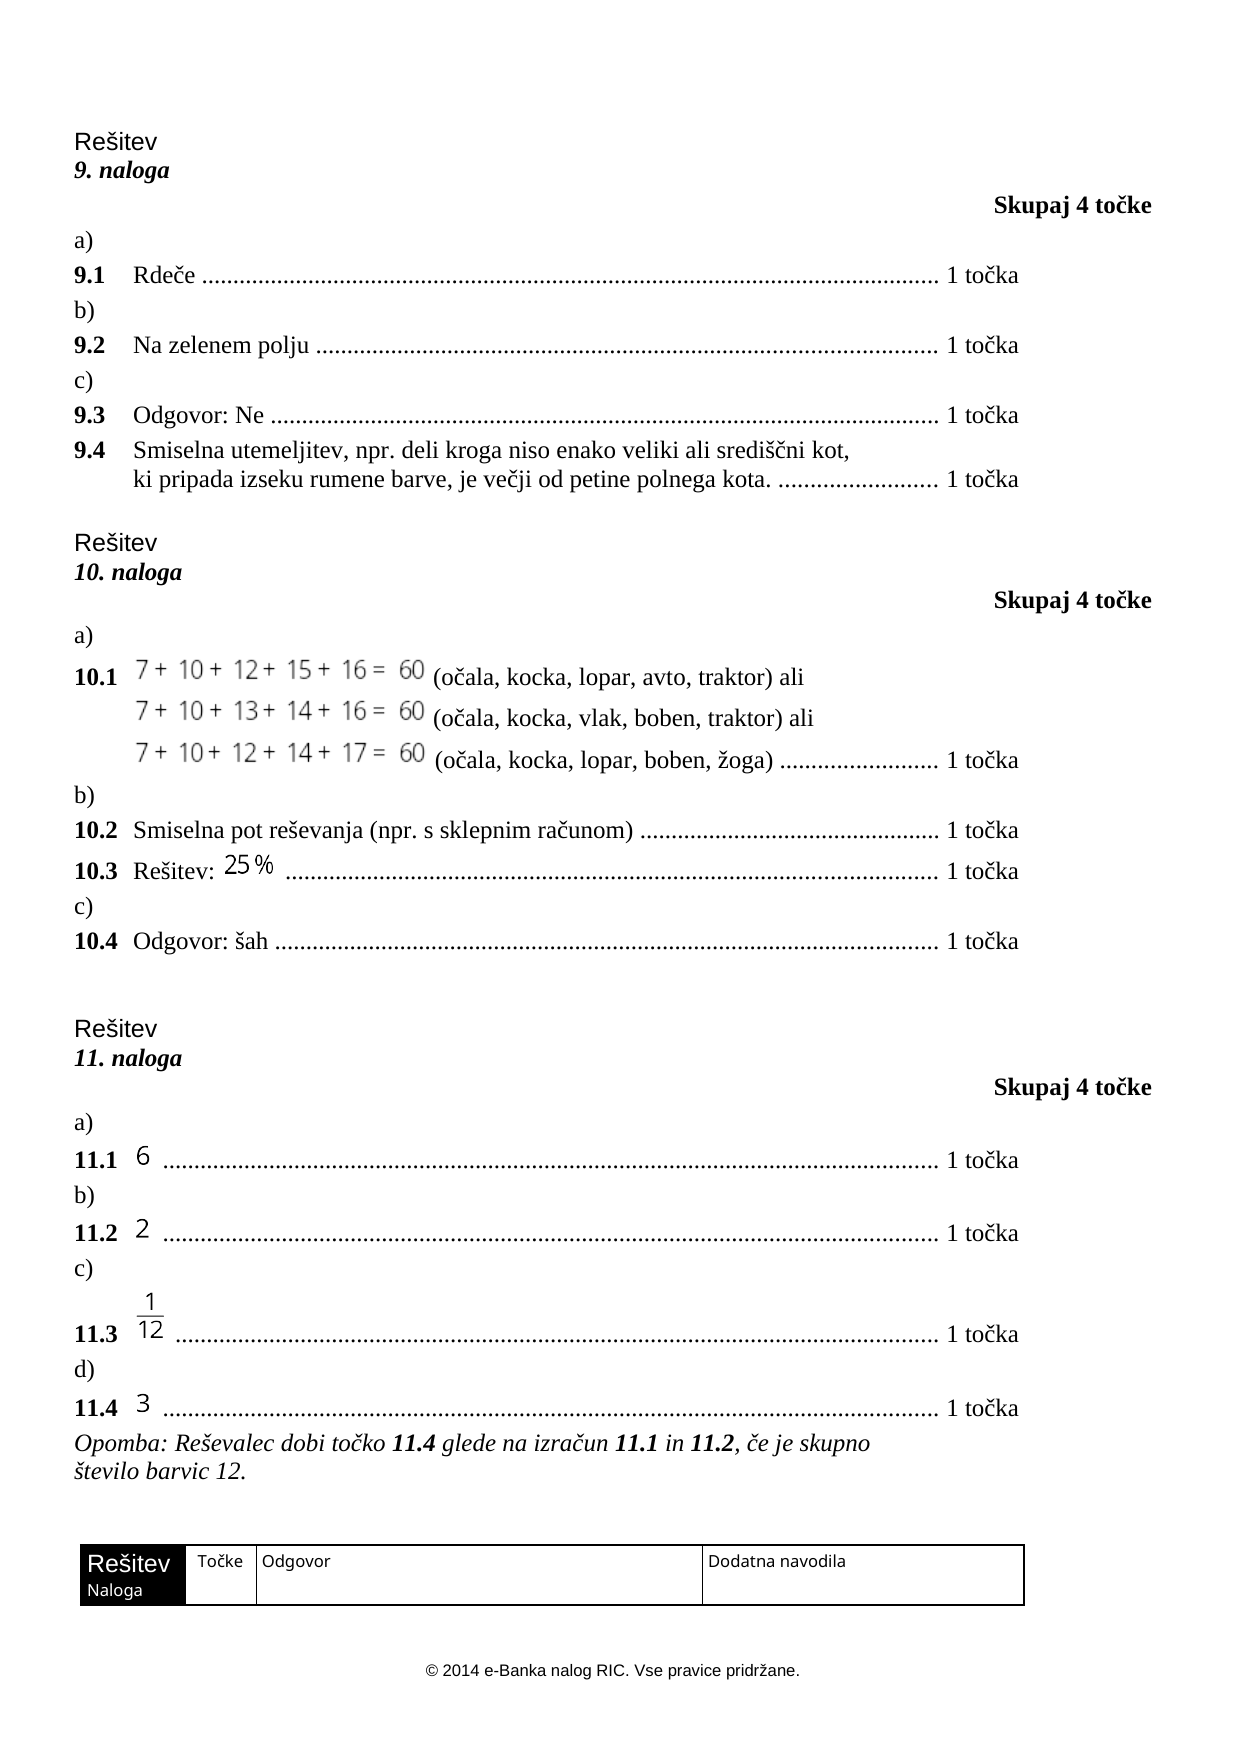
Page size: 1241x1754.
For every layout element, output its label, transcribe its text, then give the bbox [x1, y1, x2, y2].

table_header Točke [186, 1546, 256, 1604]
text Skupaj 4 točke [74, 191, 1152, 219]
text 9.1 Rdeče 1 točka [74, 261, 1152, 289]
text 10.1 (očala, kocka, lopar, avto, traktor) ali [74, 656, 1152, 691]
text 9.4 Smiselna utemeljitev, npr. deli kroga niso enako veliki ali središčni kot, ki pripada izseku rumene barve, je večji od petine polnega kota. 1 točka [74, 436, 1152, 493]
text d) [74, 1354, 1152, 1383]
text a) [74, 1107, 1152, 1135]
text 11.4 1 točka [74, 1389, 1152, 1421]
text b) [74, 1180, 1152, 1208]
text 9.3 Odgovor: Ne 1 točka [74, 401, 1152, 429]
text 10.2 Smiselna pot reševanja (npr. s sklepnim računom) 1 točka [74, 815, 1152, 843]
text 11.1 1 točka [74, 1142, 1152, 1173]
table_header Rešitev Naloga [82, 1546, 185, 1604]
table_header Odgovor [257, 1546, 702, 1604]
text a) [74, 621, 1152, 649]
text Skupaj 4 točke [74, 1072, 1152, 1100]
text c) [74, 366, 1152, 394]
text (očala, kocka, vlak, boben, traktor) ali [74, 697, 1152, 732]
text 9.2 Na zelenem polju 1 točka [74, 331, 1152, 359]
text b) [74, 780, 1152, 808]
text 10.3 Rešitev: 1 točka [74, 850, 1152, 885]
text a) [74, 226, 1152, 254]
text c) [74, 1253, 1152, 1282]
text 10.4 Odgovor: šah 1 točka [74, 926, 1152, 955]
text b) [74, 296, 1152, 324]
text Rešitev 11. naloga [74, 1014, 1152, 1072]
text Rešitev 10. naloga [74, 528, 1152, 586]
text c) [74, 891, 1152, 920]
text Skupaj 4 točke [74, 586, 1152, 614]
text (očala, kocka, lopar, boben, žoga) 1 točka [74, 738, 1152, 773]
text 11.2 1 točka [74, 1215, 1152, 1247]
text Rešitev 9. naloga [74, 127, 1152, 184]
table_header Dodatna navodila [703, 1546, 1023, 1604]
text Opomba: Reševalec dobi točko 11.4 glede na izračun 11.1 in 11.2, če je skupno število barvic 12. [74, 1428, 1152, 1485]
text 11.3 1 točka [74, 1288, 1152, 1348]
